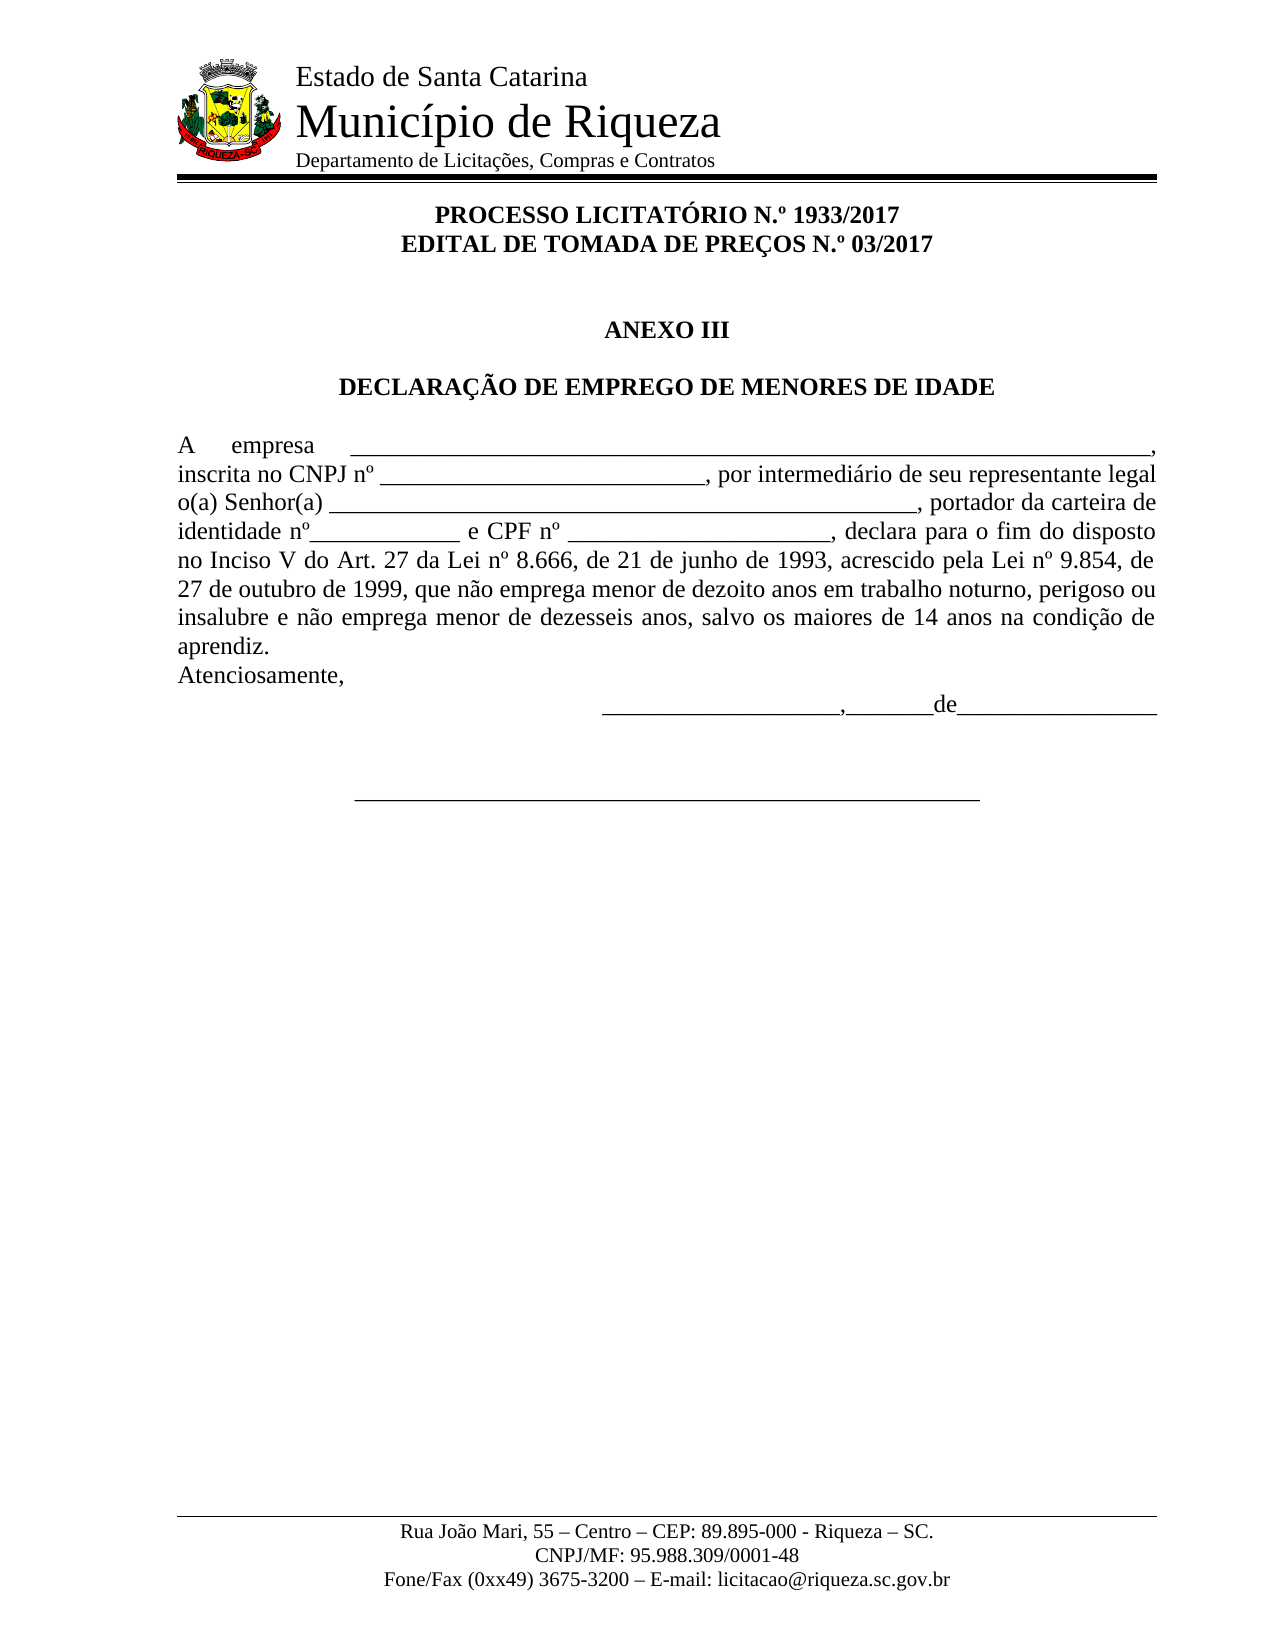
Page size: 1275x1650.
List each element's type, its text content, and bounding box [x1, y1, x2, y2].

text ANEXO III [177, 315, 1157, 344]
text PROCESSO LICITATÓRIO N.º 1933/2017 [177, 200, 1157, 229]
text A empresa ________________________________________________________________, inscrita no CNPJ nº __________________________, por intermediário de seu representante legal o(a) Senhor(a) _______________________________________________, portador da carteira de identidade nº____________ e CPF nº _____________________, declara para o fim do disposto no Inciso V do Art. 27 da Lei nº 8.666, de 21 de junho de 1993, acrescido pela Lei nº 9.854, de 27 de outubro de 1999, que não emprega menor de dezoito anos em trabalho noturno, perigoso ou insalubre e não emprega menor de dezesseis anos, salvo os maiores de 14 anos na condição de aprendiz. [177, 430, 1157, 660]
text Atenciosamente, [177, 660, 1157, 689]
text ___________________,_______de________________ [177, 689, 1157, 717]
text __________________________________________________ [177, 775, 1157, 804]
text EDITAL DE TOMADA DE PREÇOS N.º 03/2017 [177, 229, 1157, 257]
text DECLARAÇÃO DE EMPREGO DE MENORES DE IDADE [177, 372, 1157, 401]
